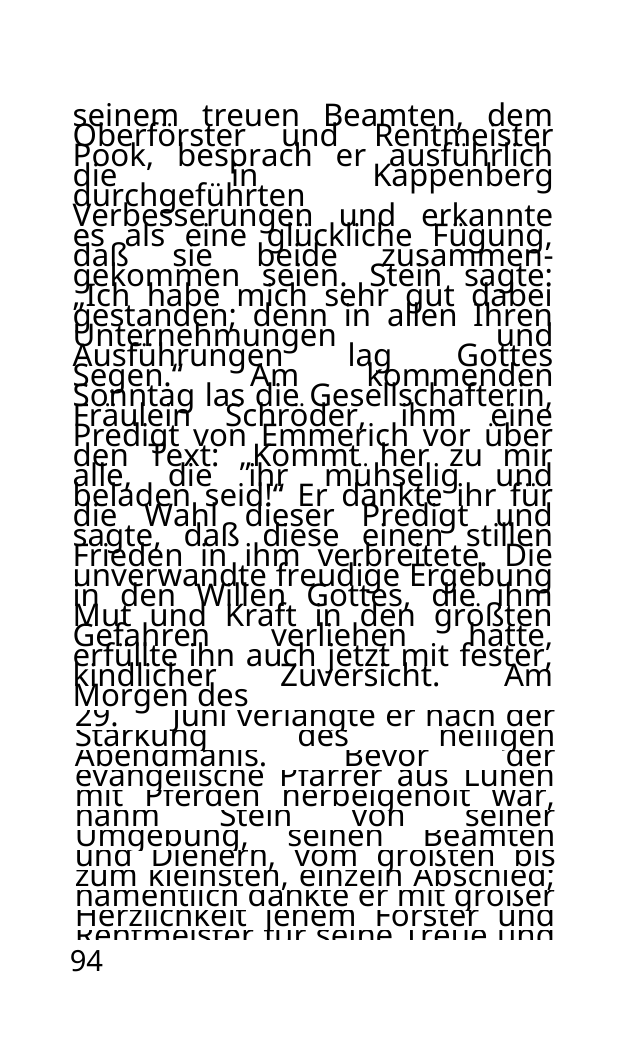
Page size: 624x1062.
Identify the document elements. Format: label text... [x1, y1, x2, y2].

text seinem treuen Beamten, dem Oberförster und Rentmeister Pook, besprach er ausführlich die in Kappenberg durchgeführten Verbesserungen und erkannte es als eine glückliche Fügung, daß sie beide zusammengekommen seien. Stein sagte: „Ich habe mich sehr gut dabei gestanden; denn in allen Ihren Unternehmungen und Ausführungen lag Gottes Segen.“ Am kommenden Sonntag las die Gesellschafterin, Fräulein Schröder, ihm eine Predigt von Emmerich vor über den Text: „Kommt her zu mir alle, die ihr mühselig und beladen seid!“ Er dankte ihr für die Wahl dieser Predigt und sagte, daß diese einen stillen Frieden in ihm verbreitete. Die unverwandte freudige Ergebung in den Willen Gottes, die ihm Mut und Kraft in den größten Gefahren verliehen hatte, erfüllte ihn auch jetzt mit fester, kindlicher Zuversicht. Am Morgen des [72, 111, 553, 711]
list Juni verlangte er nach der Stärkung des heiligen Abendmahls. Bevor der evangelische Pfarrer aus Lünen mit Pferden herbeigeholt war, nahm Stein von seiner Umgebung, seinen Beamten und Dienern, vom größten bis zum kleinsten, einzeln Abschied; namentlich dankte er mit großer Herzlichkeit jenem Förster und Rentmeister für seine Treue und Anhänglichkeit. Der Historiker Georg Pertz, der dem Freiherrn in dessen letzten Jahren nahegetreten war, berichtet in seiner umfangreichen Biographie Steins ausführlich über die näheren Umstände seines Heimgangs, wie sie im Auszug wiedergegeben seien: „Nachdem der Rentmeister seinen Dank abgestattet hatte, reichte ihm Stein die Hand mit den Worten: Jenseits sehen wir uns wieder, grüßen Sie Ihre Frau und Familie!1 Auch alle anderen Beamten und Diener ließ er an sein Bett kommen. Sein heller, klarer Geist siegte noch einmal über die Schwächen des Körpers. Nie hatte man ihn mit mehr Beredsamkeit und Klarheit reden hören. Das kleinste Verdienst jedes einzelnen berührte er und bat die Anwesenden, seinen Kindern ebenso treu zu dienen wie ihm. Auch hier wiederholte er den Gedanken, daß eine Gemeinschaft zwischen den Toten und Lebenden bestehe, und sagte, er werde sich freuen, wenn sie seiner eingedenk blieben. Er ermahnte zu religiösem, [74, 711, 556, 940]
text 94 [69, 948, 103, 977]
